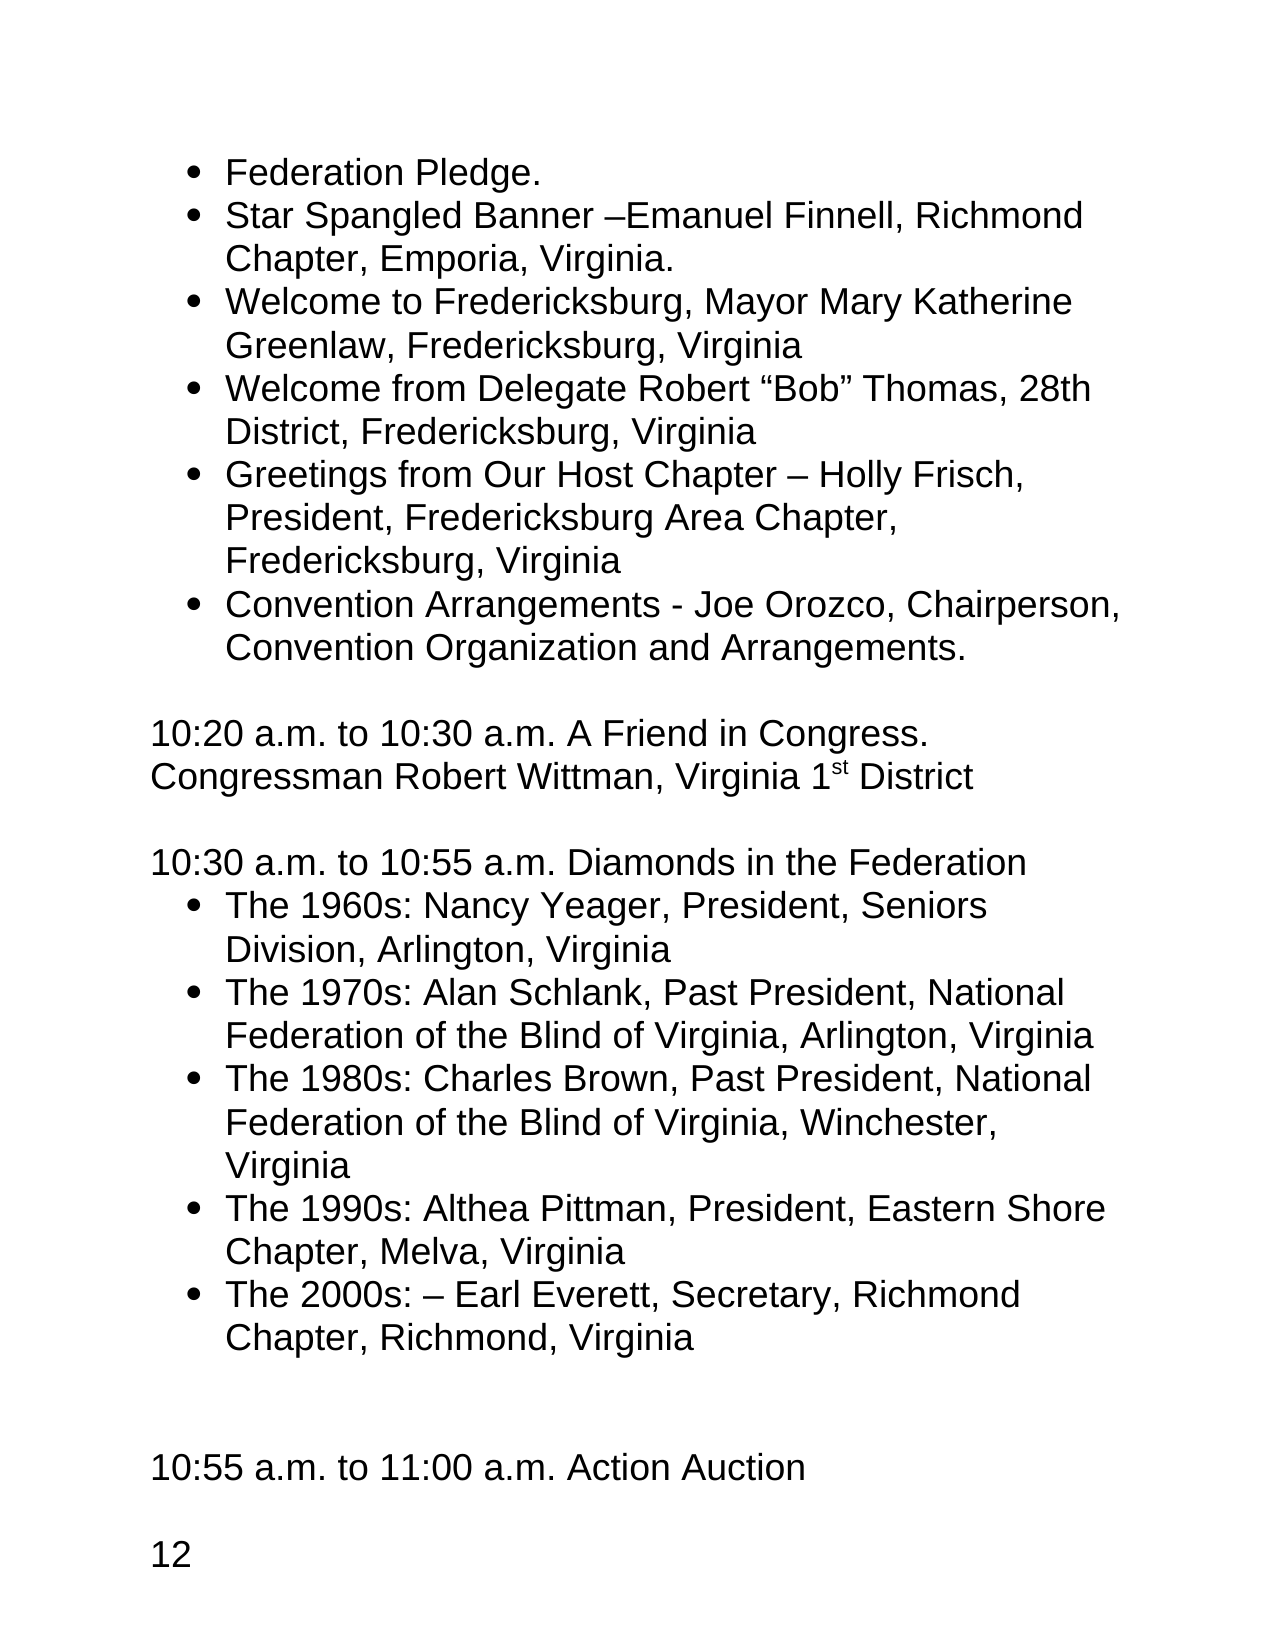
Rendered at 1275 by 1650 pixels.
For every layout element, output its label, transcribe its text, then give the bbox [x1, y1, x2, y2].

list Convention Arrangements - Joe Orozco, Chairperson, Convention Organization and Arrangements. [187, 582, 1125, 668]
list The 1980s: Charles Brown, Past President, National Federation of the Blind of Virginia, Winchester, Virginia [187, 1056, 1125, 1186]
list The 1990s: Althea Pittman, President, Eastern Shore Chapter, Melva, Virginia [187, 1186, 1125, 1272]
text 10:30 a.m. to 10:55 a.m. Diamonds in the Federation [150, 841, 1125, 884]
list The 1960s: Nancy Yeager, President, Seniors Division, Arlington, Virginia [187, 884, 1125, 970]
list Federation Pledge. [187, 150, 1125, 193]
text 10:20 a.m. to 10:30 a.m. A Friend in Congress. Congressman Robert Wittman, Virginia 1st District [150, 711, 1125, 797]
list The 2000s: – Earl Everett, Secretary, Richmond Chapter, Richmond, Virginia [187, 1272, 1125, 1359]
list The 1970s: Alan Schlank, Past President, National Federation of the Blind of Virginia, Arlington, Virginia [187, 970, 1125, 1056]
list Greetings from Our Host Chapter – Holly Frisch, President, Fredericksburg Area Chapter, Fredericksburg, Virginia [187, 452, 1125, 582]
list Welcome to Fredericksburg, Mayor Mary Katherine Greenlaw, Fredericksburg, Virginia [187, 279, 1125, 366]
list Star Spangled Banner –Emanuel Finnell, Richmond Chapter, Emporia, Virginia. [187, 193, 1125, 279]
list Welcome from Delegate Robert “Bob” Thomas, 28th District, Fredericksburg, Virginia [187, 366, 1125, 452]
text 10:55 a.m. to 11:00 a.m. Action Auction [150, 1445, 1125, 1488]
